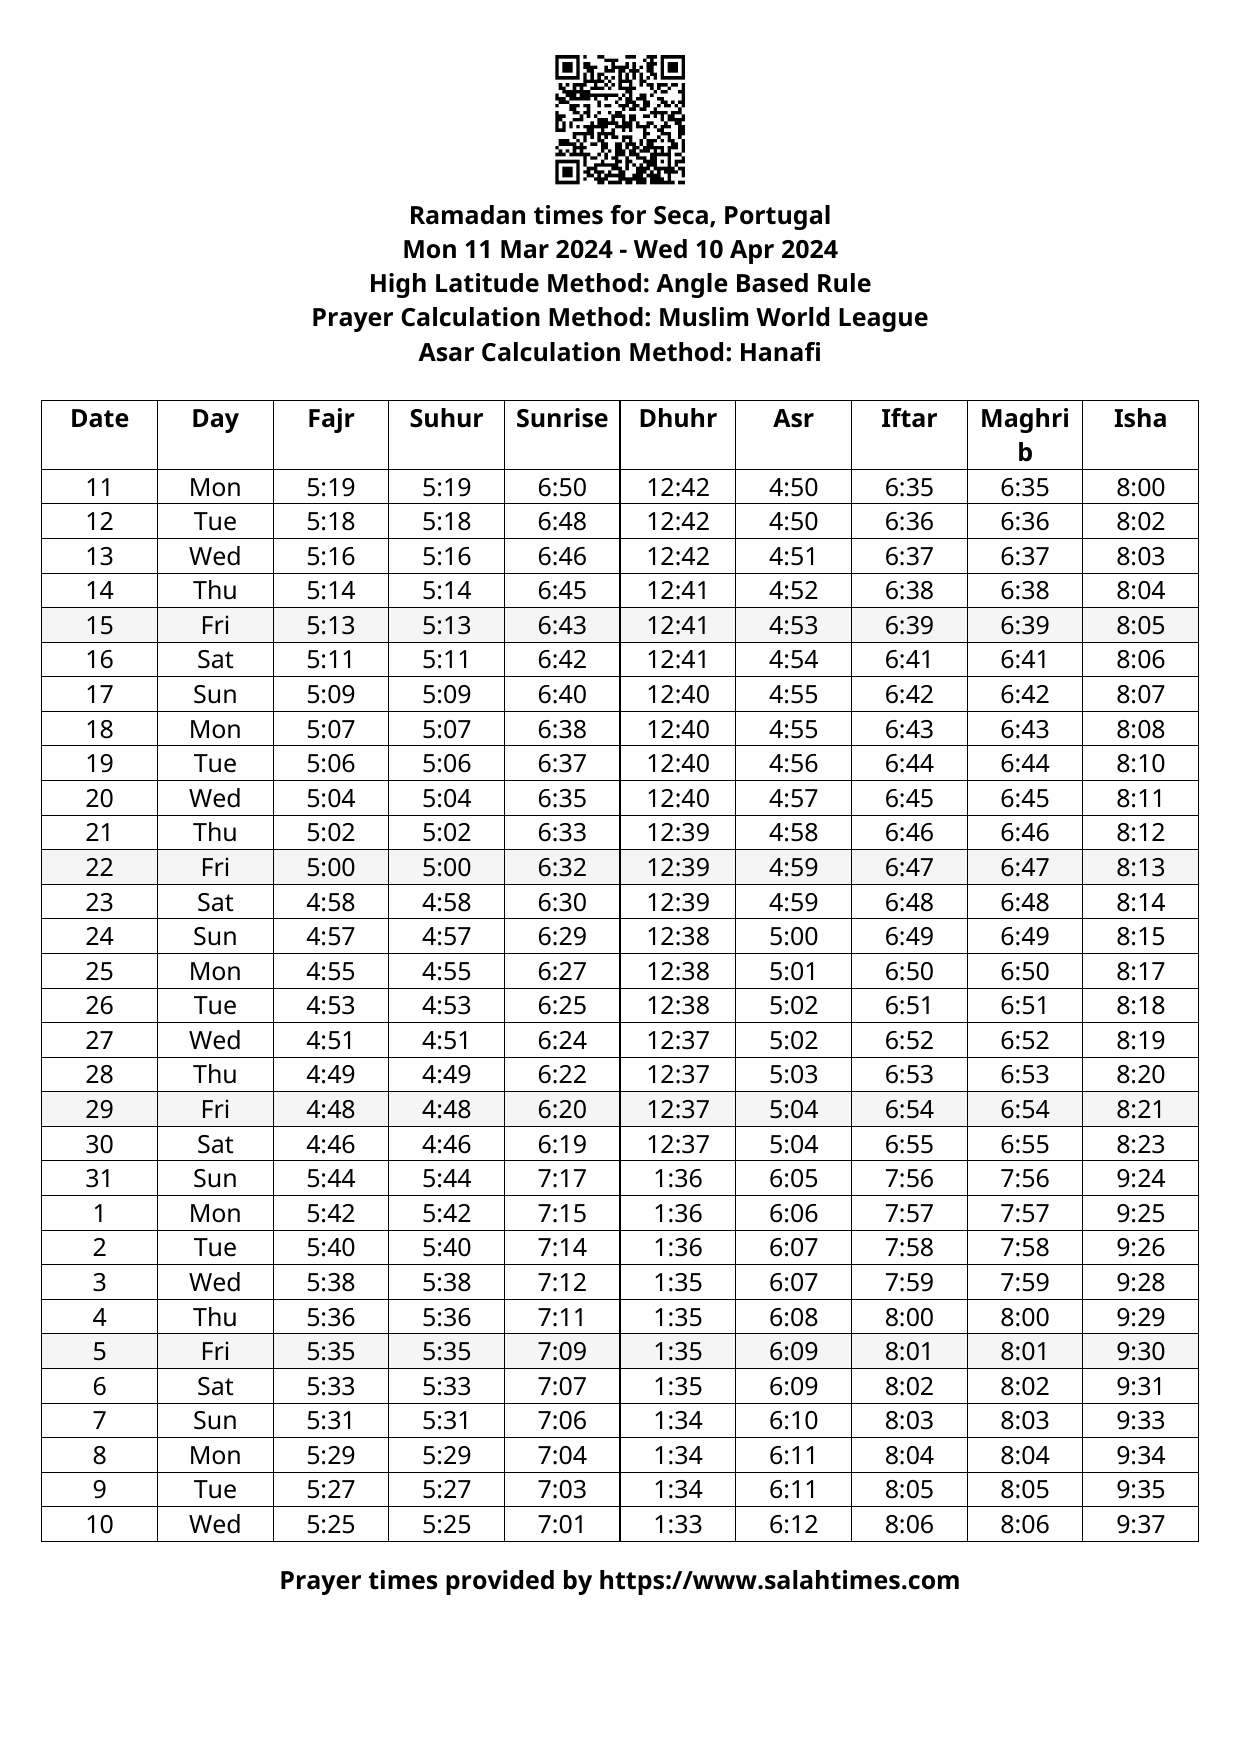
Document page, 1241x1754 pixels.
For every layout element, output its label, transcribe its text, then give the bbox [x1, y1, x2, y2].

table_header Day [158, 401, 273, 469]
table_cell 7:04 [505, 1438, 619, 1472]
table_cell 5:16 [274, 539, 388, 572]
table_cell 8:06 [1083, 643, 1198, 676]
table_cell 6:37 [852, 539, 967, 572]
table_cell 4:53 [389, 989, 504, 1022]
text High Latitude Method: Angle Based Rule [42, 266, 1198, 300]
table_cell Mon [158, 1196, 273, 1229]
table_cell Mon [158, 954, 273, 987]
table_cell 5:07 [274, 712, 388, 745]
table_cell 7:56 [968, 1161, 1082, 1195]
table_cell 8:03 [1083, 539, 1198, 572]
table_cell 6:48 [505, 504, 619, 538]
table_cell 6:29 [505, 919, 619, 953]
table_cell 6:11 [736, 1473, 851, 1506]
table_cell Sun [158, 919, 273, 953]
table_cell 6:43 [505, 608, 619, 642]
table_cell 7:15 [505, 1196, 619, 1229]
table_cell 5:42 [274, 1196, 388, 1229]
table_cell 6:53 [852, 1058, 967, 1091]
table_cell Sat [158, 1127, 273, 1160]
table_cell 5:27 [389, 1473, 504, 1506]
table_cell 1:35 [621, 1334, 735, 1368]
table_cell Wed [158, 1507, 273, 1541]
table_cell 5:40 [274, 1231, 388, 1264]
table_cell 6:47 [852, 850, 967, 884]
table_cell 6:54 [852, 1092, 967, 1126]
table_cell 6:12 [736, 1507, 851, 1541]
table_cell 6:38 [968, 574, 1082, 607]
table_cell 5:00 [389, 850, 504, 884]
table_cell Thu [158, 1300, 273, 1333]
table_cell 8:06 [968, 1507, 1082, 1541]
table_cell 8:06 [852, 1507, 967, 1541]
table_cell 6:54 [968, 1092, 1082, 1126]
table_cell 5:40 [389, 1231, 504, 1264]
table_cell Sun [158, 1404, 273, 1437]
table_cell 4:58 [389, 885, 504, 918]
table_cell 4:51 [274, 1023, 388, 1057]
table_cell Wed [158, 539, 273, 572]
table_cell 1:35 [621, 1265, 735, 1299]
table_cell 5:19 [389, 470, 504, 503]
table_cell 4:55 [736, 712, 851, 745]
table_cell 6:43 [968, 712, 1082, 745]
table_cell 6:40 [505, 677, 619, 711]
table_cell 9:29 [1083, 1300, 1198, 1333]
table_cell 6:49 [968, 919, 1082, 953]
table_header Suhur [389, 401, 504, 469]
table_cell 7:12 [505, 1265, 619, 1299]
table_cell 8:03 [852, 1404, 967, 1437]
table_cell 12:40 [621, 781, 735, 814]
table_cell 9:37 [1083, 1507, 1198, 1541]
table_cell 8:10 [1083, 746, 1198, 780]
table_cell 12:41 [621, 574, 735, 607]
table_cell 7:09 [505, 1334, 619, 1368]
text Prayer times provided by https://www.salahtimes.com [42, 1563, 1198, 1597]
table_cell 6:09 [736, 1369, 851, 1402]
table_cell 21 [42, 816, 157, 849]
table_cell 7:57 [852, 1196, 967, 1229]
table_cell 5:16 [389, 539, 504, 572]
table_cell 8:04 [968, 1438, 1082, 1472]
table_cell 6:20 [505, 1092, 619, 1126]
table_cell 7:01 [505, 1507, 619, 1541]
table_cell Fri [158, 850, 273, 884]
text Prayer Calculation Method: Muslim World League [42, 300, 1198, 334]
table_cell 6:27 [505, 954, 619, 987]
table_cell Mon [158, 470, 273, 503]
table_cell 6:07 [736, 1265, 851, 1299]
table_cell 12:42 [621, 539, 735, 572]
table_cell 6:45 [968, 781, 1082, 814]
table_cell Tue [158, 989, 273, 1022]
table_cell 8:01 [968, 1334, 1082, 1368]
table_cell 8:04 [1083, 574, 1198, 607]
table_header Fajr [274, 401, 388, 469]
table_cell 6:48 [968, 885, 1082, 918]
table_cell 8:00 [968, 1300, 1082, 1333]
table_cell 9:33 [1083, 1404, 1198, 1437]
table_cell 7:11 [505, 1300, 619, 1333]
table_cell 5:04 [736, 1127, 851, 1160]
text Ramadan times for Seca, Portugal [42, 198, 1198, 232]
table_cell 6:46 [852, 816, 967, 849]
table_cell 12:38 [621, 954, 735, 987]
table_cell 9 [42, 1473, 157, 1506]
table_cell 5:09 [274, 677, 388, 711]
table_cell 8:01 [852, 1334, 967, 1368]
table_cell 5:03 [736, 1058, 851, 1091]
table_cell 5:06 [274, 746, 388, 780]
table_cell 4:59 [736, 885, 851, 918]
table_cell 6:45 [505, 574, 619, 607]
table_cell 5:00 [736, 919, 851, 953]
table_cell 5:04 [274, 781, 388, 814]
table_cell 5:02 [274, 816, 388, 849]
table_cell 4:53 [274, 989, 388, 1022]
table_cell 1:35 [621, 1300, 735, 1333]
table_cell 8:05 [1083, 608, 1198, 642]
table_cell 6:24 [505, 1023, 619, 1057]
table_cell 8:00 [1083, 470, 1198, 503]
table_cell 7:17 [505, 1161, 619, 1195]
table_cell 8:07 [1083, 677, 1198, 711]
table_cell 9:30 [1083, 1334, 1198, 1368]
table_cell 31 [42, 1161, 157, 1195]
table_cell 1:35 [621, 1369, 735, 1402]
table_cell 7:06 [505, 1404, 619, 1437]
table_cell 6:38 [852, 574, 967, 607]
table_cell Sun [158, 1161, 273, 1195]
table_cell 8:03 [968, 1404, 1082, 1437]
table_cell 1:34 [621, 1404, 735, 1437]
table_cell 5:33 [389, 1369, 504, 1402]
table_cell 6:42 [852, 677, 967, 711]
table_cell 4:51 [389, 1023, 504, 1057]
table_cell 4:56 [736, 746, 851, 780]
table_cell 4:53 [736, 608, 851, 642]
table_cell 8:13 [1083, 850, 1198, 884]
table_cell 5:27 [274, 1473, 388, 1506]
table_header Maghrib [968, 401, 1082, 469]
table_cell 6:42 [505, 643, 619, 676]
table_cell 12:39 [621, 816, 735, 849]
table_cell 6:53 [968, 1058, 1082, 1091]
table_cell 8:02 [1083, 504, 1198, 538]
table_cell 5:38 [274, 1265, 388, 1299]
table_cell 6:35 [968, 470, 1082, 503]
table_cell 12 [42, 504, 157, 538]
table_cell 9:24 [1083, 1161, 1198, 1195]
table_cell 6:36 [968, 504, 1082, 538]
table_cell 5:02 [389, 816, 504, 849]
table_cell 6:49 [852, 919, 967, 953]
table_cell 5:42 [389, 1196, 504, 1229]
table_cell 6:25 [505, 989, 619, 1022]
table_cell 6:50 [505, 470, 619, 503]
table_cell Sun [158, 677, 273, 711]
table_cell 8:21 [1083, 1092, 1198, 1126]
table_cell 9:26 [1083, 1231, 1198, 1264]
table_cell 29 [42, 1092, 157, 1126]
table_cell Fri [158, 1092, 273, 1126]
table_cell 6:55 [852, 1127, 967, 1160]
table_cell 1 [42, 1196, 157, 1229]
table_cell 6:35 [505, 781, 619, 814]
table_cell 4:58 [274, 885, 388, 918]
table_cell 25 [42, 954, 157, 987]
table_cell 12:38 [621, 989, 735, 1022]
table_cell 7:58 [852, 1231, 967, 1264]
table_cell 4:49 [389, 1058, 504, 1091]
table_cell 5 [42, 1334, 157, 1368]
table_cell 4:48 [274, 1092, 388, 1126]
table_cell 5:18 [389, 504, 504, 538]
table_cell 9:28 [1083, 1265, 1198, 1299]
table_cell 4:51 [736, 539, 851, 572]
table_cell 12:41 [621, 608, 735, 642]
table_cell 6:39 [968, 608, 1082, 642]
table_cell 10 [42, 1507, 157, 1541]
table_cell 6:38 [505, 712, 619, 745]
table_cell 6:30 [505, 885, 619, 918]
table_cell 6:11 [736, 1438, 851, 1472]
table_cell 5:02 [736, 1023, 851, 1057]
table_cell 4:57 [389, 919, 504, 953]
table_cell 6:51 [852, 989, 967, 1022]
table_cell 4 [42, 1300, 157, 1333]
table_cell 9:35 [1083, 1473, 1198, 1506]
table_header Date [42, 401, 157, 469]
table_cell 6:50 [852, 954, 967, 987]
table_cell 6:09 [736, 1334, 851, 1368]
table_header Dhuhr [621, 401, 735, 469]
table_cell 5:14 [274, 574, 388, 607]
table_cell 6:51 [968, 989, 1082, 1022]
table_cell 6:44 [852, 746, 967, 780]
table_cell 11 [42, 470, 157, 503]
table_cell 8:20 [1083, 1058, 1198, 1091]
table_cell 6:08 [736, 1300, 851, 1333]
table_cell 12:39 [621, 850, 735, 884]
table_cell 8:12 [1083, 816, 1198, 849]
table_cell 13 [42, 539, 157, 572]
text Asar Calculation Method: Hanafi [42, 334, 1198, 368]
table_cell 12:42 [621, 504, 735, 538]
table_cell 7:58 [968, 1231, 1082, 1264]
table_cell 6:46 [968, 816, 1082, 849]
table_cell 9:34 [1083, 1438, 1198, 1472]
table_cell 8 [42, 1438, 157, 1472]
table_cell 6:42 [968, 677, 1082, 711]
table_cell 5:06 [389, 746, 504, 780]
table_cell 5:13 [389, 608, 504, 642]
table_cell 6:19 [505, 1127, 619, 1160]
table_cell 12:38 [621, 919, 735, 953]
table_cell Mon [158, 1438, 273, 1472]
table_cell 15 [42, 608, 157, 642]
table_header Isha [1083, 401, 1198, 469]
table_cell 4:59 [736, 850, 851, 884]
table_cell 8:18 [1083, 989, 1198, 1022]
table_cell 4:50 [736, 504, 851, 538]
table_cell 12:42 [621, 470, 735, 503]
table_cell 4:55 [389, 954, 504, 987]
table_cell 23 [42, 885, 157, 918]
table_cell 8:14 [1083, 885, 1198, 918]
table_cell 5:33 [274, 1369, 388, 1402]
table_cell 5:18 [274, 504, 388, 538]
table_cell Sat [158, 1369, 273, 1402]
table_cell 24 [42, 919, 157, 953]
table_cell 19 [42, 746, 157, 780]
table_cell 7:59 [852, 1265, 967, 1299]
table_cell 5:01 [736, 954, 851, 987]
table_cell 6:32 [505, 850, 619, 884]
table_cell 9:31 [1083, 1369, 1198, 1402]
table_cell 5:44 [274, 1161, 388, 1195]
table_cell 8:00 [852, 1300, 967, 1333]
table_cell 8:19 [1083, 1023, 1198, 1057]
table_cell 6:41 [852, 643, 967, 676]
table_cell 5:00 [274, 850, 388, 884]
table_cell 4:54 [736, 643, 851, 676]
table_cell 5:31 [274, 1404, 388, 1437]
table_cell 8:08 [1083, 712, 1198, 745]
table_cell 1:34 [621, 1473, 735, 1506]
table_cell 6:55 [968, 1127, 1082, 1160]
table_cell 12:37 [621, 1023, 735, 1057]
table_cell 4:57 [736, 781, 851, 814]
table_cell 8:15 [1083, 919, 1198, 953]
table_cell Mon [158, 712, 273, 745]
table_cell 27 [42, 1023, 157, 1057]
table_cell 4:46 [274, 1127, 388, 1160]
table_cell 4:57 [274, 919, 388, 953]
table_cell 6:41 [968, 643, 1082, 676]
table_cell 16 [42, 643, 157, 676]
table_cell 5:04 [389, 781, 504, 814]
table_cell 5:25 [389, 1507, 504, 1541]
table_cell 5:35 [389, 1334, 504, 1368]
table_cell 6:36 [852, 504, 967, 538]
table_cell 5:11 [274, 643, 388, 676]
table_cell 5:14 [389, 574, 504, 607]
table_cell Tue [158, 746, 273, 780]
table_cell 8:05 [852, 1473, 967, 1506]
table_cell 8:17 [1083, 954, 1198, 987]
table_cell 6:46 [505, 539, 619, 572]
table_cell 1:36 [621, 1196, 735, 1229]
table_cell 8:04 [852, 1438, 967, 1472]
table_cell 6:45 [852, 781, 967, 814]
table_cell Wed [158, 1265, 273, 1299]
table_cell Tue [158, 1231, 273, 1264]
table_cell 6:50 [968, 954, 1082, 987]
table_cell 6:22 [505, 1058, 619, 1091]
table_cell 5:25 [274, 1507, 388, 1541]
table_cell Fri [158, 1334, 273, 1368]
table_cell 5:36 [274, 1300, 388, 1333]
table_cell 6:07 [736, 1231, 851, 1264]
table_cell Wed [158, 1023, 273, 1057]
table_cell 12:41 [621, 643, 735, 676]
table_cell 4:48 [389, 1092, 504, 1126]
table_cell 8:11 [1083, 781, 1198, 814]
table_cell 6:52 [852, 1023, 967, 1057]
table_cell 12:40 [621, 712, 735, 745]
table_cell 7:59 [968, 1265, 1082, 1299]
table_cell 6:37 [968, 539, 1082, 572]
table_cell Tue [158, 1473, 273, 1506]
table_cell 12:40 [621, 746, 735, 780]
table_cell 5:11 [389, 643, 504, 676]
table_cell 8:05 [968, 1473, 1082, 1506]
table_cell 6:35 [852, 470, 967, 503]
table_cell 6:47 [968, 850, 1082, 884]
table_header Sunrise [505, 401, 619, 469]
picture [542, 41, 699, 198]
table_cell 26 [42, 989, 157, 1022]
table_cell 5:09 [389, 677, 504, 711]
table_cell 7:14 [505, 1231, 619, 1264]
table_cell 5:29 [274, 1438, 388, 1472]
table_cell 6:43 [852, 712, 967, 745]
table_cell 5:31 [389, 1404, 504, 1437]
table_cell 7:03 [505, 1473, 619, 1506]
table_cell 6:10 [736, 1404, 851, 1437]
table_cell 4:58 [736, 816, 851, 849]
table_cell 5:13 [274, 608, 388, 642]
table_cell 4:52 [736, 574, 851, 607]
table_cell 4:55 [274, 954, 388, 987]
text Mon 11 Mar 2024 - Wed 10 Apr 2024 [42, 232, 1198, 266]
table_cell 6:05 [736, 1161, 851, 1195]
table_cell 12:37 [621, 1058, 735, 1091]
table_cell 6:39 [852, 608, 967, 642]
table_cell 6:33 [505, 816, 619, 849]
table_cell 17 [42, 677, 157, 711]
table_cell 5:29 [389, 1438, 504, 1472]
table_cell 8:23 [1083, 1127, 1198, 1160]
table_cell 6:06 [736, 1196, 851, 1229]
table_header Iftar [852, 401, 967, 469]
table_cell 9:25 [1083, 1196, 1198, 1229]
table_cell 7:07 [505, 1369, 619, 1402]
table_cell 12:37 [621, 1127, 735, 1160]
table_cell 12:37 [621, 1092, 735, 1126]
table_cell 5:07 [389, 712, 504, 745]
table_cell 20 [42, 781, 157, 814]
table_cell 4:46 [389, 1127, 504, 1160]
table_cell 7:56 [852, 1161, 967, 1195]
table_cell 4:49 [274, 1058, 388, 1091]
table_header Asr [736, 401, 851, 469]
table_cell 6:37 [505, 746, 619, 780]
table_cell 12:39 [621, 885, 735, 918]
table_cell 5:35 [274, 1334, 388, 1368]
table_cell 7 [42, 1404, 157, 1437]
table_cell 5:36 [389, 1300, 504, 1333]
table_cell 8:02 [852, 1369, 967, 1402]
table_cell 6 [42, 1369, 157, 1402]
table_cell Tue [158, 504, 273, 538]
table_cell Thu [158, 816, 273, 849]
table_cell 18 [42, 712, 157, 745]
table_cell 28 [42, 1058, 157, 1091]
table_cell 6:44 [968, 746, 1082, 780]
table_cell 5:44 [389, 1161, 504, 1195]
table_cell 8:02 [968, 1369, 1082, 1402]
table_cell 6:52 [968, 1023, 1082, 1057]
table_cell 14 [42, 574, 157, 607]
table_cell 30 [42, 1127, 157, 1160]
table_cell 1:34 [621, 1438, 735, 1472]
table_cell Fri [158, 608, 273, 642]
table_cell 3 [42, 1265, 157, 1299]
table_cell 5:19 [274, 470, 388, 503]
table_cell 4:55 [736, 677, 851, 711]
table_cell 5:04 [736, 1092, 851, 1126]
table_cell 2 [42, 1231, 157, 1264]
table_cell 1:36 [621, 1231, 735, 1264]
table_cell Wed [158, 781, 273, 814]
table_cell 5:38 [389, 1265, 504, 1299]
table_cell 1:33 [621, 1507, 735, 1541]
table_cell 7:57 [968, 1196, 1082, 1229]
table_cell Thu [158, 574, 273, 607]
table_cell Thu [158, 1058, 273, 1091]
table_cell 5:02 [736, 989, 851, 1022]
table_cell 12:40 [621, 677, 735, 711]
table_cell 6:48 [852, 885, 967, 918]
table_cell 4:50 [736, 470, 851, 503]
table_cell Sat [158, 643, 273, 676]
table_cell 22 [42, 850, 157, 884]
table_cell 1:36 [621, 1161, 735, 1195]
table_cell Sat [158, 885, 273, 918]
